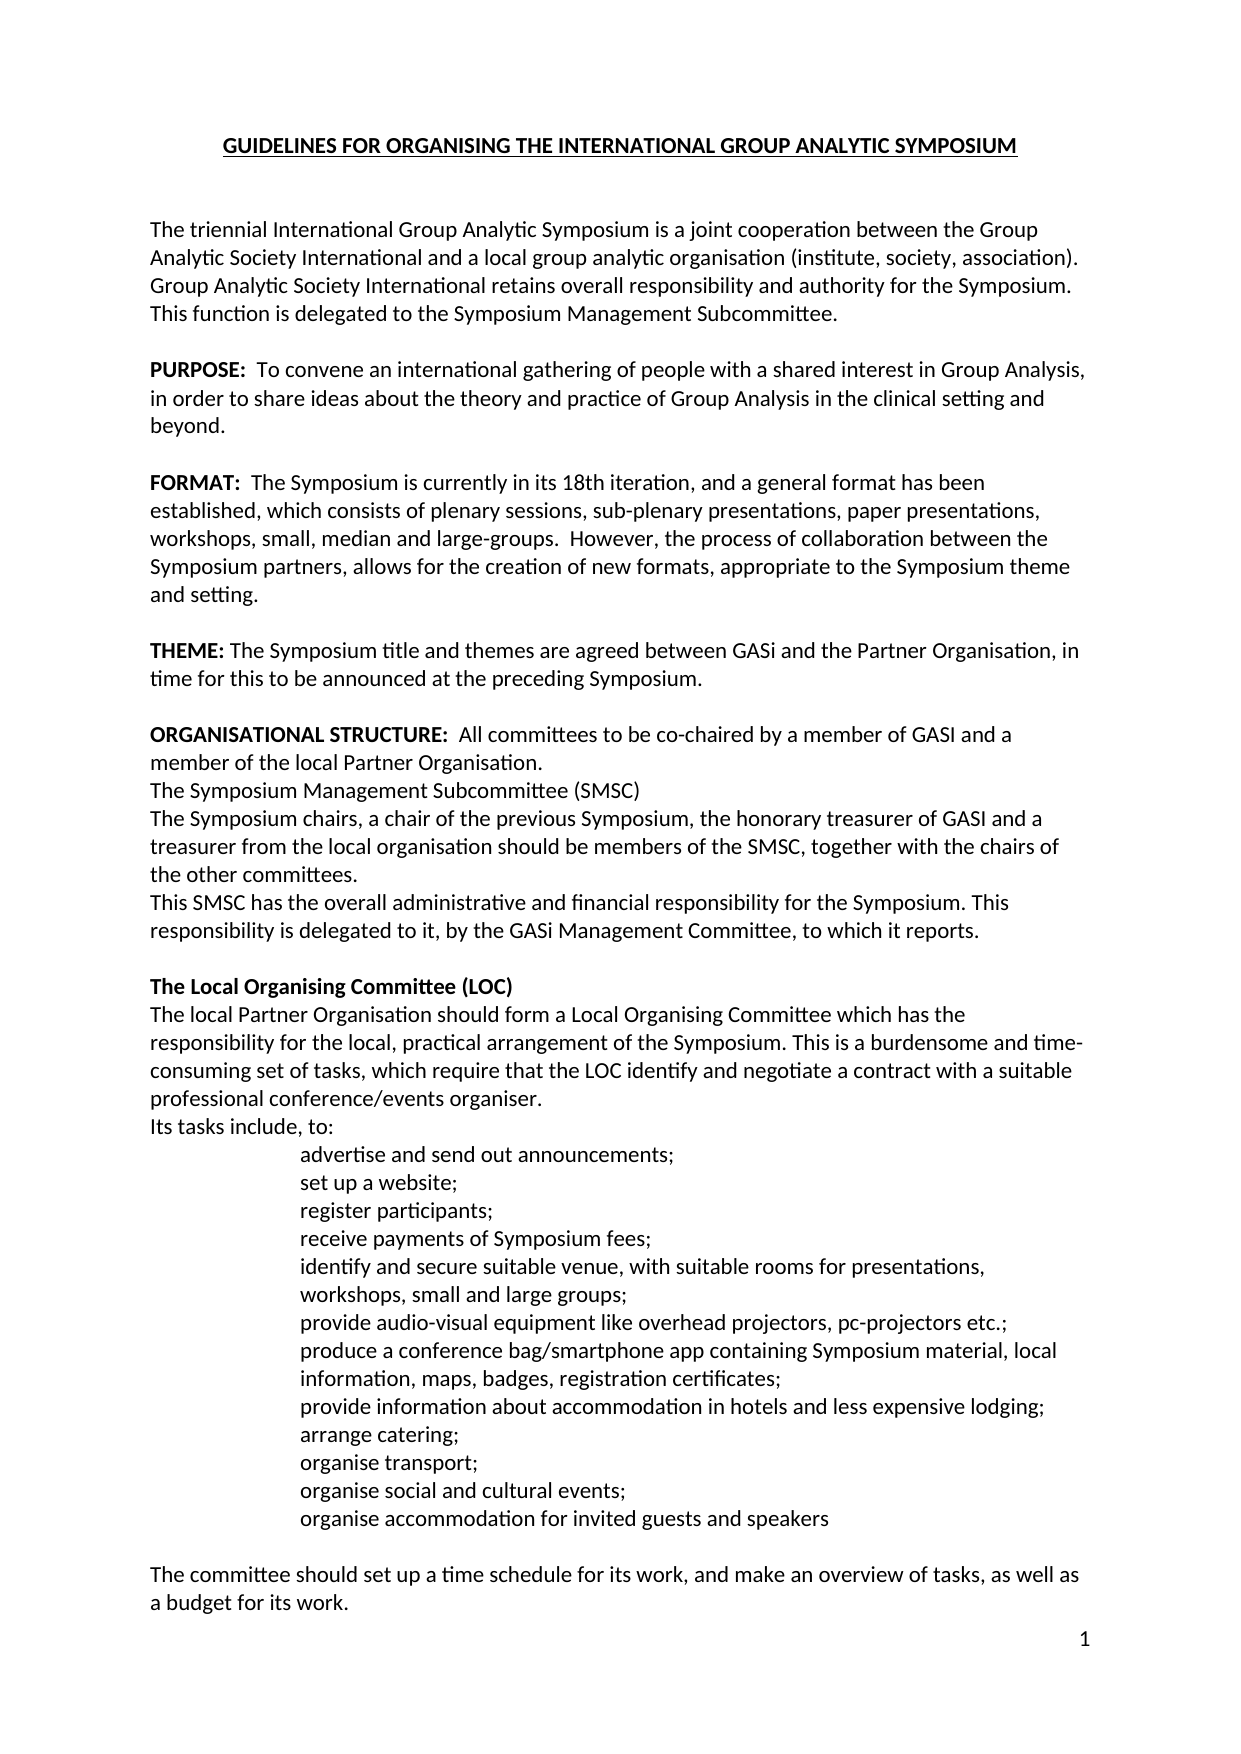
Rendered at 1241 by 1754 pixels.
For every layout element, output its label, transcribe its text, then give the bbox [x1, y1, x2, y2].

text receive payments of Symposium fees; [300, 1224, 1090, 1252]
text organise transport; [300, 1448, 1090, 1476]
text set up a website; [300, 1168, 1090, 1196]
text organise social and cultural events; [300, 1476, 1090, 1504]
text arrange catering; [300, 1420, 1090, 1448]
text THEME: The Symposium title and themes are agreed between GASi and the Partner Organisation, in time for this to be announced at the preceding Symposium. [150, 636, 1090, 692]
text The Local Organising Committee (LOC) [150, 972, 1090, 1000]
text produce a conference bag/smartphone app containing Symposium material, local information, maps, badges, registration certificates; [300, 1336, 1090, 1392]
text The Symposium chairs, a chair of the previous Symposium, the honorary treasurer of GASI and a treasurer from the local organisation should be members of the SMSC, together with the chairs of the other committees. [150, 804, 1090, 888]
text FORMAT: The Symposium is currently in its 18th iteration, and a general format has been established, which consists of plenary sessions, sub-plenary presentations, paper presentations, workshops, small, median and large-groups. However, the process of collaboration between the Symposium partners, allows for the creation of new formats, appropriate to the Symposium theme [150, 468, 1090, 580]
text The triennial International Group Analytic Symposium is a joint cooperation between the Group Analytic Society International and a local group analytic organisation (institute, society, association). [150, 216, 1090, 272]
text GUIDELINES FOR ORGANISING THE INTERNATIONAL GROUP ANALYTIC SYMPOSIUM [150, 131, 1090, 159]
text Its tasks include, to: [150, 1112, 1090, 1140]
text The local Partner Organisation should form a Local Organising Committee which has the responsibility for the local, practical arrangement of the Symposium. This is a burdensome and time-consuming set of tasks, which require that the LOC identify and negotiate a contract with a suitable professional conference/events organiser. [150, 1000, 1090, 1112]
text ORGANISATIONAL STRUCTURE: All committees to be co-chaired by a member of GASI and a member of the local Partner Organisation. [150, 720, 1090, 776]
text Group Analytic Society International retains overall responsibility and authority for the Symposium. This function is delegated to the Symposium Management Subcommittee. [150, 272, 1090, 328]
text PURPOSE: To convene an international gathering of people with a shared interest in Group Analysis, in order to share ideas about the theory and practice of Group Analysis in the clinical setting and beyond. [150, 356, 1090, 440]
text provide information about accommodation in hotels and less expensive lodging; [300, 1392, 1090, 1420]
text This SMSC has the overall administrative and financial responsibility for the Symposium. This responsibility is delegated to it, by the GASi Management Committee, to which it reports. [150, 888, 1090, 944]
text The Symposium Management Subcommittee (SMSC) [150, 776, 1090, 804]
text The committee should set up a time schedule for its work, and make an overview of tasks, as well as a budget for its work. [150, 1561, 1090, 1617]
text advertise and send out announcements; [300, 1140, 1090, 1168]
text identify and secure suitable venue, with suitable rooms for presentations, workshops, small and large groups; [300, 1252, 1090, 1308]
text provide audio-visual equipment like overhead projectors, pc-projectors etc.; [300, 1308, 1090, 1336]
text and setting. [150, 580, 1090, 608]
text organise accommodation for invited guests and speakers [300, 1504, 1090, 1532]
text register participants; [300, 1196, 1090, 1224]
